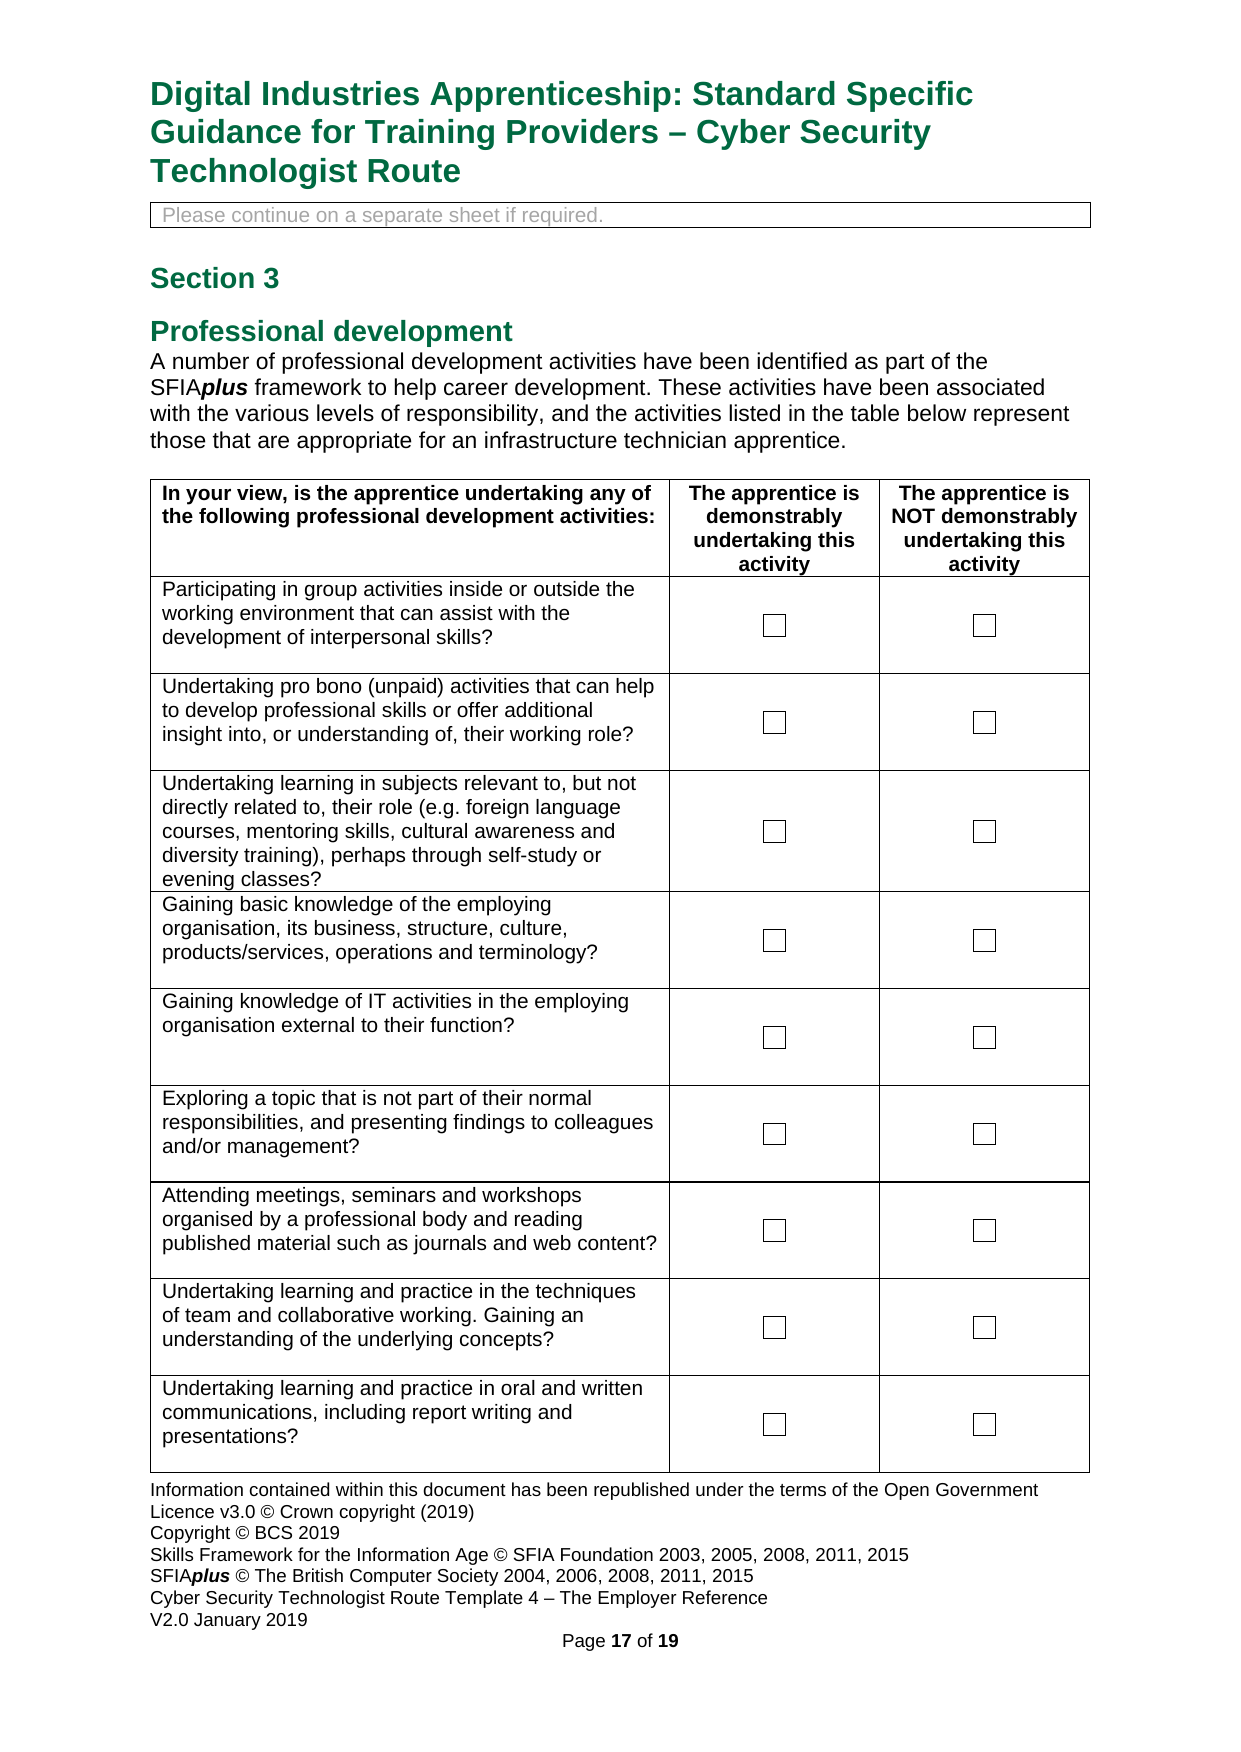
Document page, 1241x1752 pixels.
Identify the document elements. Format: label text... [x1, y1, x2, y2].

table_cell Gaining basic knowledge of the employing organisation, its business, structure, culture, products/services, operations and terminology? [151, 892, 669, 988]
table_cell [670, 1183, 879, 1278]
table_cell [670, 892, 879, 988]
table_cell [670, 1376, 879, 1472]
table_cell [880, 1376, 1089, 1472]
table_cell [670, 577, 879, 673]
table_cell [880, 1183, 1089, 1278]
table_cell [670, 1086, 879, 1181]
table_cell Participating in group activities inside or outside the working environment that can assist with the development of interpersonal skills? [151, 577, 669, 673]
table_cell Attending meetings, seminars and workshops organised by a professional body and reading published material such as journals and web content? [151, 1183, 669, 1278]
table_cell [670, 989, 879, 1084]
table_cell Gaining knowledge of IT activities in the employing organisation external to their function? [151, 989, 669, 1084]
table_cell Undertaking learning and practice in oral and written communications, including report writing and presentations? [151, 1376, 669, 1472]
table_cell Undertaking learning and practice in the techniques of team and collaborative working. Gaining an understanding of the underlying concepts? [151, 1279, 669, 1375]
table_cell [880, 892, 1089, 988]
text Professional development [150, 314, 1090, 348]
table_cell [670, 674, 879, 770]
table_header The apprentice is demonstrably undertaking this activity [670, 480, 879, 576]
text A number of professional development activities have been identified as part of the SFIAplus framework to help career development. These activities have been associated with the various levels of responsibility, and the activities listed in the table below represent those that are appropriate for an infrastructure technician apprentice. [150, 348, 1090, 453]
table_cell Undertaking pro bono (unpaid) activities that can help to develop professional skills or offer additional insight into, or understanding of, their working role? [151, 674, 669, 770]
table_cell [670, 771, 879, 891]
table_cell [880, 771, 1089, 891]
table_cell Exploring a topic that is not part of their normal responsibilities, and presenting findings to colleagues and/or management? [151, 1086, 669, 1181]
table_cell [670, 1279, 879, 1375]
table_cell [880, 1279, 1089, 1375]
table_cell [880, 674, 1089, 770]
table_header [151, 203, 1090, 227]
table_cell [880, 1086, 1089, 1181]
table_header In your view, is the apprentice undertaking any of the following professional development activities: [151, 480, 669, 576]
table_cell [880, 577, 1089, 673]
table_cell Undertaking learning in subjects relevant to, but not directly related to, their role (e.g. foreign language courses, mentoring skills, cultural awareness and diversity training), perhaps through self-study or evening classes? [151, 771, 669, 891]
table_cell [880, 989, 1089, 1084]
table_header The apprentice is NOT demonstrably undertaking this activity [880, 480, 1089, 576]
text Section 3 [150, 261, 1090, 295]
